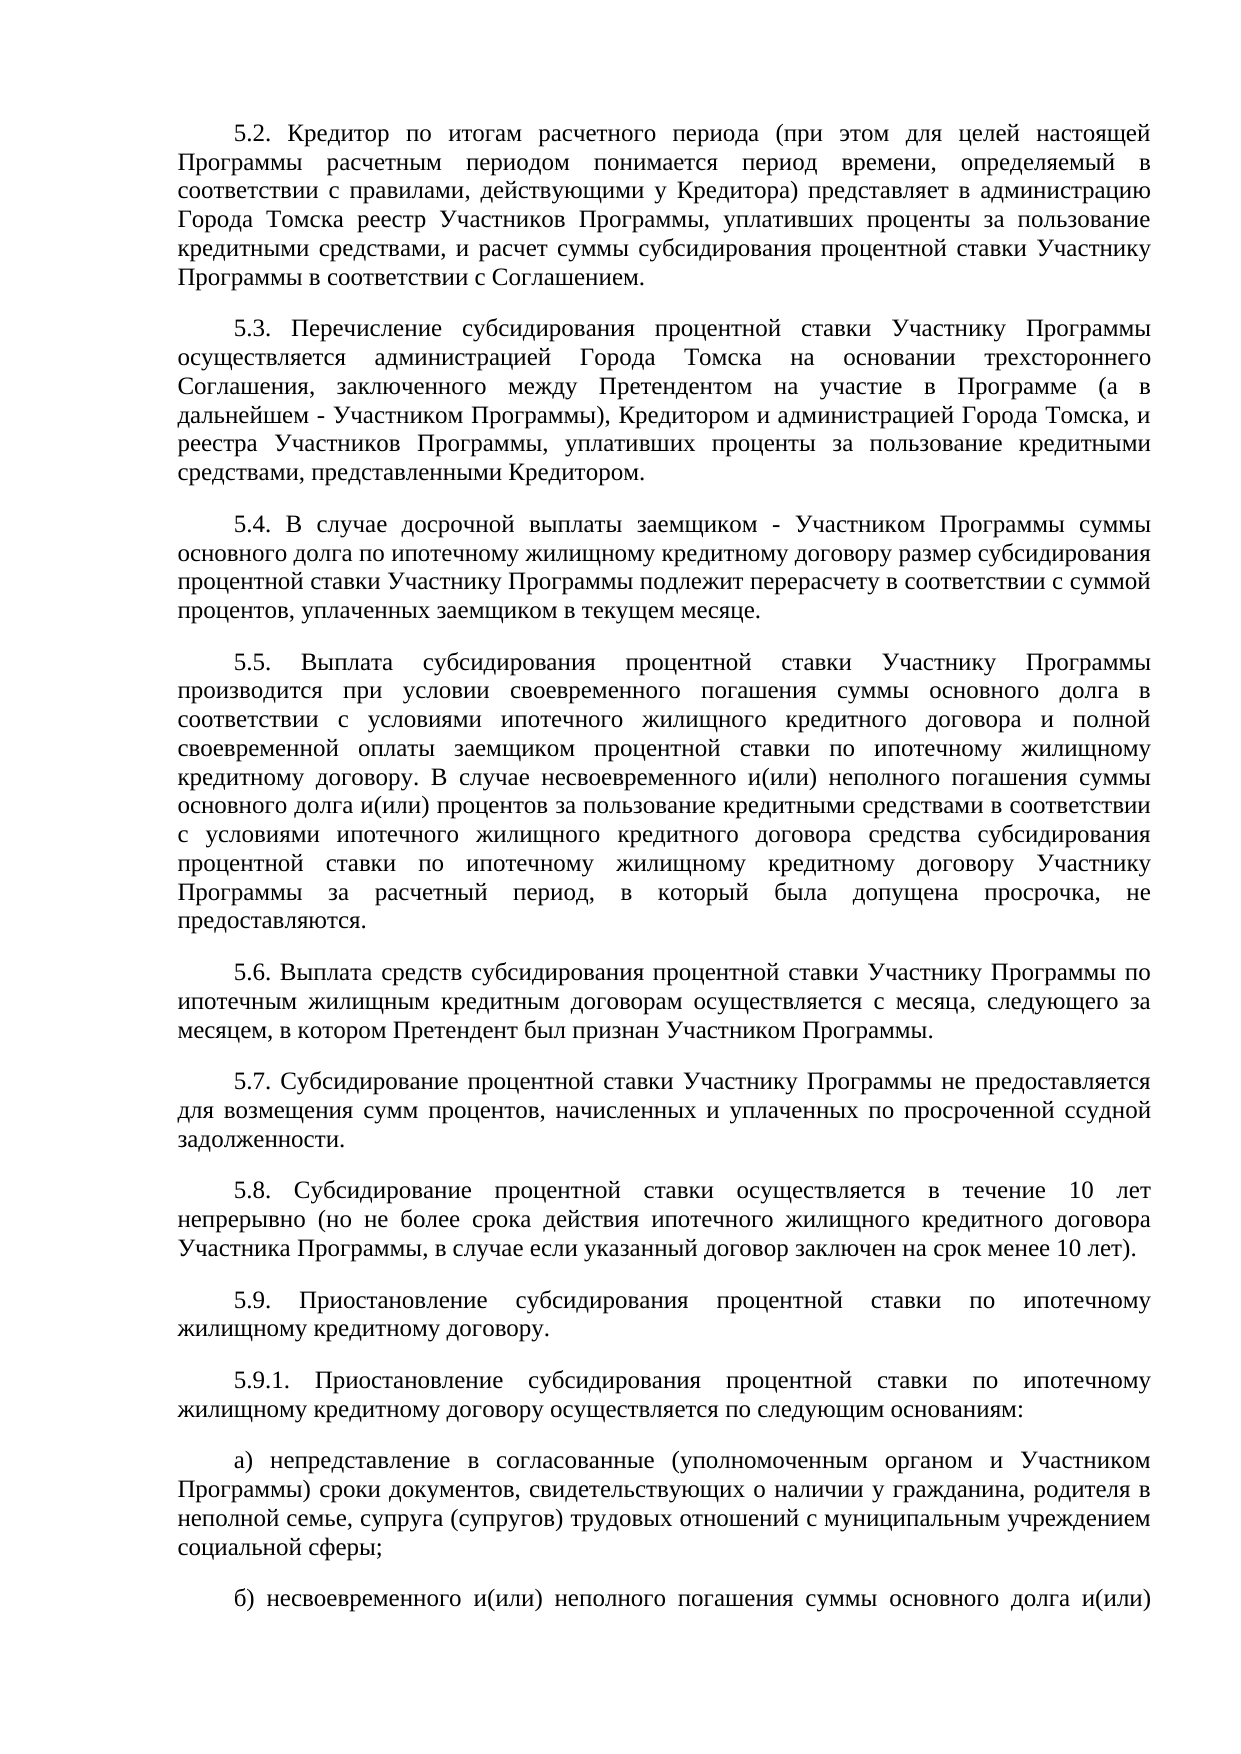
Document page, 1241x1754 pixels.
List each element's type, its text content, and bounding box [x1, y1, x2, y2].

text 5.9. Приостановление субсидирования процентной ставки по ипотечному жилищному кредитному договору. [177, 1285, 1152, 1342]
text а) непредставление в согласованные (уполномоченным органом и Участником Программы) сроки документов, свидетельствующих о наличии у гражданина, родителя в неполной семье, супруга (супругов) трудовых отношений с муниципальным учреждением социальной сферы; [177, 1446, 1152, 1561]
text 5.3. Перечисление субсидирования процентной ставки Участнику Программы осуществляется администрацией Города Томска на основании трехстороннего Соглашения, заключенного между Претендентом на участие в Программе (а в дальнейшем - Участником Программы), Кредитором и администрацией Города Томска, и реестра Участников Программы, уплативших проценты за пользование кредитными средствами, представленными Кредитором. [177, 313, 1152, 486]
text 5.6. Выплата средств субсидирования процентной ставки Участнику Программы по ипотечным жилищным кредитным договорам осуществляется с месяца, следующего за месяцем, в котором Претендент был признан Участником Программы. [177, 957, 1152, 1043]
text 5.5. Выплата субсидирования процентной ставки Участнику Программы производится при условии своевременного погашения суммы основного долга в соответствии с условиями ипотечного жилищного кредитного договора и полной своевременной оплаты заемщиком процентной ставки по ипотечному жилищному кредитному договору. В случае несвоевременного и(или) неполного погашения суммы основного долга и(или) процентов за пользование кредитными средствами в соответствии с условиями ипотечного жилищного кредитного договора средства субсидирования процентной ставки по ипотечному жилищному кредитному договору Участнику Программы за расчетный период, в который была допущена просрочка, не предоставляются. [177, 647, 1152, 934]
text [177, 1583, 1152, 1612]
text 5.7. Субсидирование процентной ставки Участнику Программы не предоставляется для возмещения сумм процентов, начисленных и уплаченных по просроченной ссудной задолженности. [177, 1066, 1152, 1153]
text 5.4. В случае досрочной выплаты заемщиком - Участником Программы суммы основного долга по ипотечному жилищному кредитному договору размер субсидирования процентной ставки Участнику Программы подлежит перерасчету в соответствии с суммой процентов, уплаченных заемщиком в текущем месяце. [177, 509, 1152, 624]
text 5.2. Кредитор по итогам расчетного периода (при этом для целей настоящей Программы расчетным периодом понимается период времени, определяемый в соответствии с правилами, действующими у Кредитора) представляет в администрацию Города Томска реестр Участников Программы, уплативших проценты за пользование кредитными средствами, и расчет суммы субсидирования процентной ставки Участнику Программы в соответствии с Соглашением. [177, 118, 1152, 291]
text 5.8. Субсидирование процентной ставки осуществляется в течение 10 лет непрерывно (но не более срока действия ипотечного жилищного кредитного договора Участника Программы, в случае если указанный договор заключен на срок менее 10 лет). [177, 1176, 1152, 1262]
text 5.9.1. Приостановление субсидирования процентной ставки по ипотечному жилищному кредитному договору осуществляется по следующим основаниям: [177, 1365, 1152, 1423]
